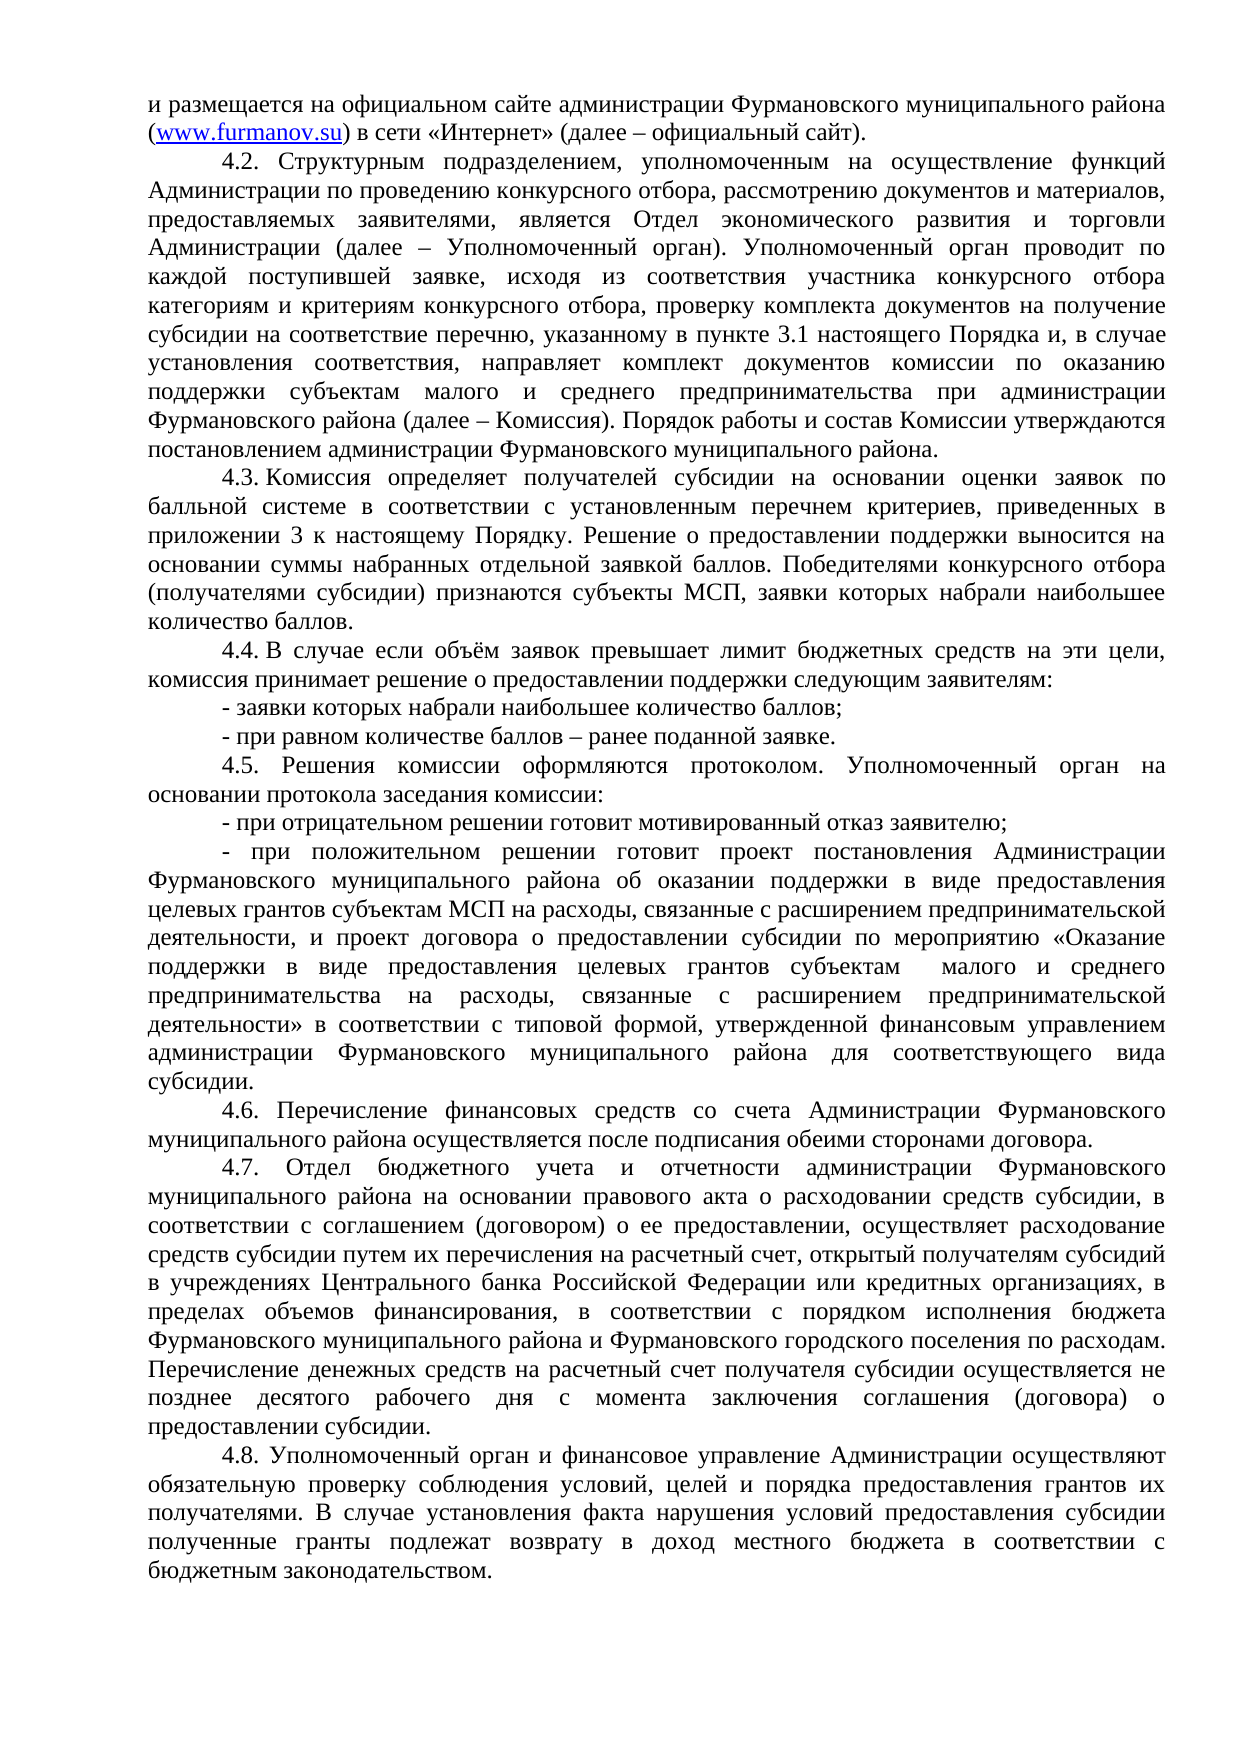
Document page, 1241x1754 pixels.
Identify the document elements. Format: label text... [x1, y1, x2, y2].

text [148, 89, 1167, 146]
text 4.5. Решения комиссии оформляются протоколом. Уполномоченный орган на основании протокола заседания комиссии: [148, 750, 1167, 807]
text - при равном количестве баллов – ранее поданной заявке. [148, 721, 1167, 750]
text 4.8. Уполномоченный орган и финансовое управление Администрации осуществляют обязательную проверку соблюдения условий, целей и порядка предоставления грантов их получателями. В случае установления факта нарушения условий предоставления субсидии полученные гранты подлежат возврату в доход местного бюджета в соответствии с бюджетным законодательством. [148, 1440, 1167, 1584]
text - при отрицательном решении готовит мотивированный отказ заявителю; [148, 807, 1167, 836]
text 4.7. Отдел бюджетного учета и отчетности администрации Фурмановского муниципального района на основании правового акта о расходовании средств субсидии, в соответствии с соглашением (договором) о ее предоставлении, осуществляет расходование средств субсидии путем их перечисления на расчетный счет, открытый получателям субсидий в учреждениях Центрального банка Российской Федерации или кредитных организациях, в пределах объемов финансирования, в соответствии с порядком исполнения бюджета Фурмановского муниципального района и Фурмановского городского поселения по расходам. Перечисление денежных средств на расчетный счет получателя субсидии осуществляется не позднее десятого рабочего дня с момента заключения соглашения (договора) о предоставлении субсидии. [148, 1152, 1167, 1440]
text 4.6. Перечисление финансовых средств со счета Администрации Фурмановского муниципального района осуществляется после подписания обеими сторонами договора. [148, 1095, 1167, 1152]
text - заявки которых набрали наибольшее количество баллов; [148, 692, 1167, 721]
text - при положительном решении готовит проект постановления Администрации Фурмановского муниципального района об оказании поддержки в виде предоставления целевых грантов субъектам МСП на расходы, связанные с расширением предпринимательской деятельности, и проект договора о предоставлении субсидии по мероприятию «Оказание поддержки в виде предоставления целевых грантов субъектам малого и среднего предпринимательства на расходы, связанные с расширением предпринимательской деятельности» в соответствии с типовой формой, утвержденной финансовым управлением администрации Фурмановского муниципального района для соответствующего вида субсидии. [148, 836, 1167, 1095]
text 4.2. Структурным подразделением, уполномоченным на осуществление функций Администрации по проведению конкурсного отбора, рассмотрению документов и материалов, предоставляемых заявителями, является Отдел экономического развития и торговли Администрации (далее – Уполномоченный орган). Уполномоченный орган проводит по каждой поступившей заявке, исходя из соответствия участника конкурсного отбора категориям и критериям конкурсного отбора, проверку комплекта документов на получение субсидии на соответствие перечню, указанному в пункте 3.1 настоящего Порядка и, в случае установления соответствия, направляет комплект документов комиссии по оказанию поддержки субъектам малого и среднего предпринимательства при администрации Фурмановского района (далее – Комиссия). Порядок работы и состав Комиссии утверждаются постановлением администрации Фурмановского муниципального района. [148, 146, 1167, 462]
text 4.3. Комиссия определяет получателей субсидии на основании оценки заявок по балльной системе в соответствии с установленным перечнем критериев, приведенных в приложении 3 к настоящему Порядку. Решение о предоставлении поддержки выносится на основании суммы набранных отдельной заявкой баллов. Победителями конкурсного отбора (получателями субсидии) признаются субъекты МСП, заявки которых набрали наибольшее количество баллов. [148, 462, 1167, 635]
text 4.4. В случае если объём заявок превышает лимит бюджетных средств на эти цели, комиссия принимает решение о предоставлении поддержки следующим заявителям: [148, 635, 1167, 692]
